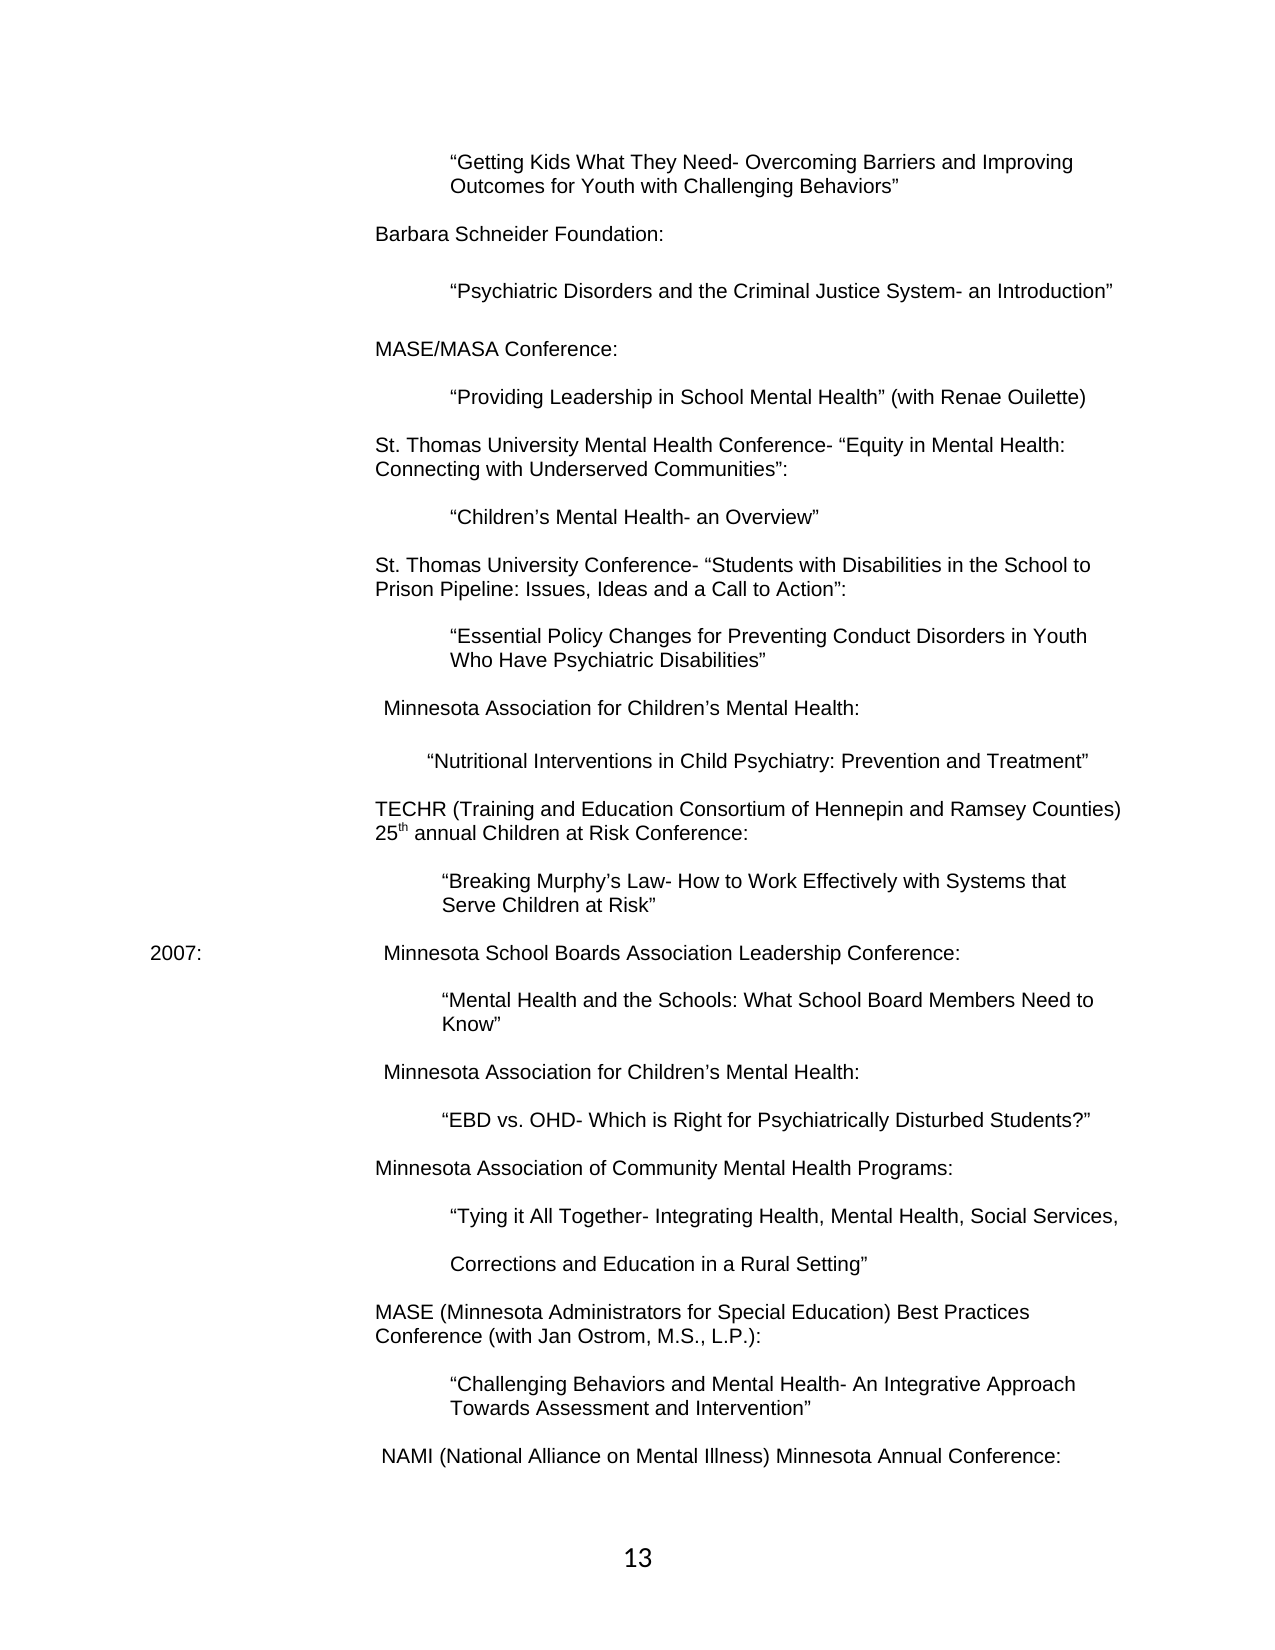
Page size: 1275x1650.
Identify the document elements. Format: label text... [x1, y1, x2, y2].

text 2007: Minnesota School Boards Association Leadership Conference: [150, 940, 1125, 964]
text Know” [375, 1012, 1125, 1036]
text Connecting with Underserved Communities”: [150, 457, 1125, 481]
text MASE/MASA Conference: [150, 337, 1125, 361]
text Who Have Psychiatric Disabilities” [150, 648, 1125, 672]
text MASE (Minnesota Administrators for Special Education) Best Practices Conference (with Jan Ostrom, M.S., L.P.): [375, 1300, 1125, 1348]
text St. Thomas University Mental Health Conference- “Equity in Mental Health: [150, 433, 1125, 457]
text Minnesota Association for Children’s Mental Health: [150, 696, 1125, 720]
text “Breaking Murphy’s Law- How to Work Effectively with Systems that [150, 868, 1125, 892]
text “Challenging Behaviors and Mental Health- An Integrative Approach Towards Assessment and Intervention” [450, 1372, 1125, 1419]
text Prison Pipeline: Issues, Ideas and a Call to Action”: [150, 576, 1125, 600]
text “Essential Policy Changes for Preventing Conduct Disorders in Youth [150, 624, 1125, 648]
text Barbara Schneider Foundation: [150, 222, 1125, 246]
text “Getting Kids What They Need- Overcoming Barriers and Improving [150, 150, 1125, 174]
text “Tying it All Together- Integrating Health, Mental Health, Social Services, [450, 1204, 1125, 1252]
text Corrections and Education in a Rural Setting” [450, 1252, 1125, 1276]
text Minnesota Association of Community Mental Health Programs: [150, 1156, 1125, 1180]
text “Children’s Mental Health- an Overview” [450, 504, 1125, 528]
text “Psychiatric Disorders and the Criminal Justice System- an Introduction” [150, 279, 1125, 303]
text Outcomes for Youth with Challenging Behaviors” [150, 174, 1125, 198]
text St. Thomas University Conference- “Students with Disabilities in the School to [150, 552, 1125, 576]
text “Nutritional Interventions in Child Psychiatry: Prevention and Treatment” [150, 749, 1125, 773]
text NAMI (National Alliance on Mental Illness) Minnesota Annual Conference: [375, 1443, 1125, 1467]
text Serve Children at Risk” [150, 892, 1125, 916]
text Minnesota Association for Children’s Mental Health: [375, 1060, 1125, 1084]
text TECHR (Training and Education Consortium of Hennepin and Ramsey Counties) 25th annual Children at Risk Conference: [375, 797, 1125, 844]
text “EBD vs. OHD- Which is Right for Psychiatrically Disturbed Students?” [375, 1108, 1125, 1132]
text “Mental Health and the Schools: What School Board Members Need to [375, 988, 1125, 1012]
text “Providing Leadership in School Mental Health” (with Renae Ouilette) [150, 385, 1125, 409]
